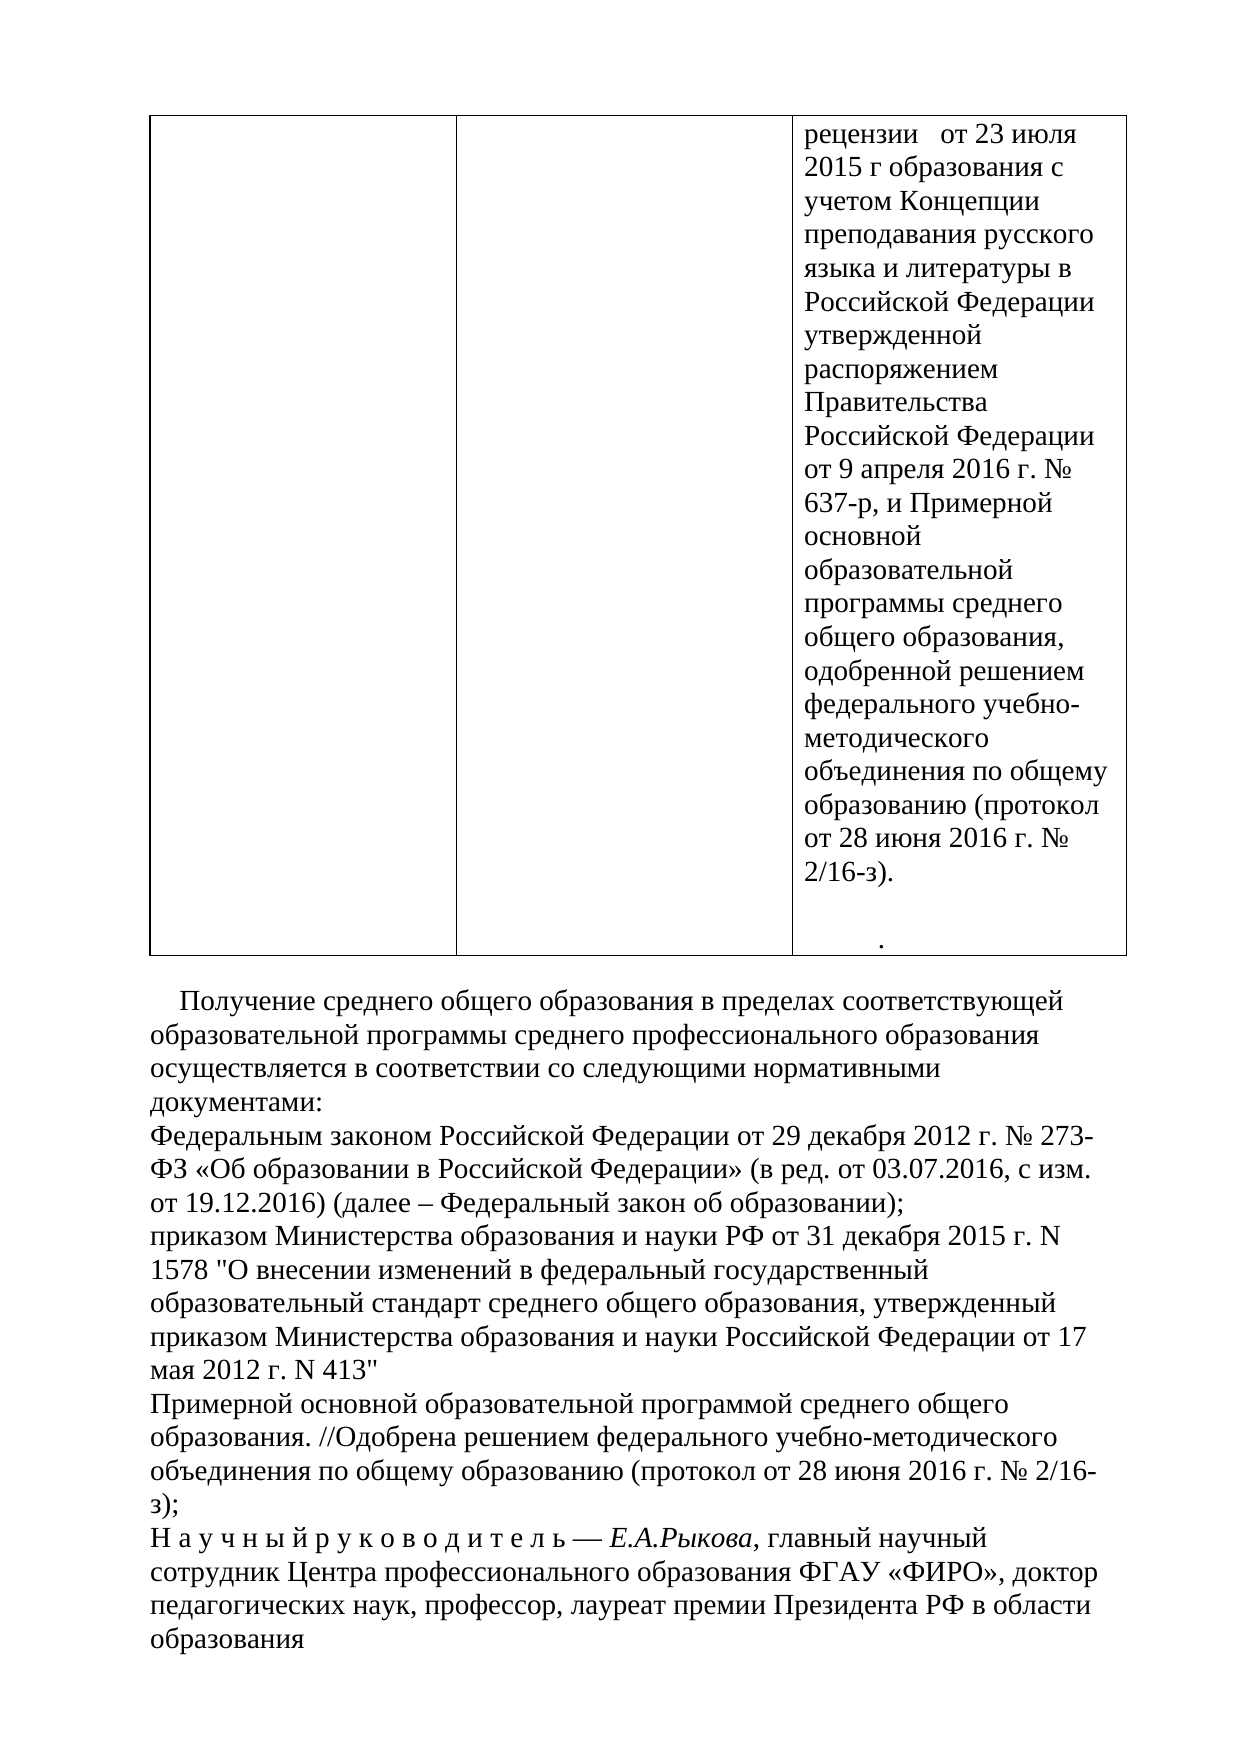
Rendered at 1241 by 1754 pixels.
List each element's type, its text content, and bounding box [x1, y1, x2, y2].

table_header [151, 116, 456, 954]
text Примерной основной образовательной программой среднего общего образования. //Одобрена решением федерального учебно-методического объединения по общему образованию (протокол от 28 июня 2016 г. № 2/16-з); [150, 1386, 1104, 1520]
text приказом Министерства образования и науки РФ от 31 декабря 2015 г. N 1578 "О внесении изменений в федеральный государственный образовательный стандарт среднего общего образования, утвержденный приказом Министерства образования и науки Российской Федерации от 17 мая 2012 г. N 413" [150, 1218, 1104, 1386]
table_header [457, 116, 792, 954]
text Н а у ч н ы й р у к о в о д и т е л ь — Е.А.Рыкова, главный научный сотрудник Центра профессионального образования ФГАУ «ФИРО», доктор педагогических наук, профессор, лауреат премии Президента РФ в области образования [150, 1520, 1104, 1654]
text Получение среднего общего образования в пределах соответствующей образовательной программы среднего профессионального образования осуществляется в соответствии со следующими нормативными документами: [150, 983, 1104, 1118]
text Федеральным законом Российской Федерации от 29 декабря 2012 г. № 273-ФЗ «Об образовании в Российской Федерации» (в ред. от 03.07.2016, с изм. от 19.12.2016) (далее – Федеральный закон об образовании); [150, 1118, 1104, 1218]
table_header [793, 116, 1126, 954]
